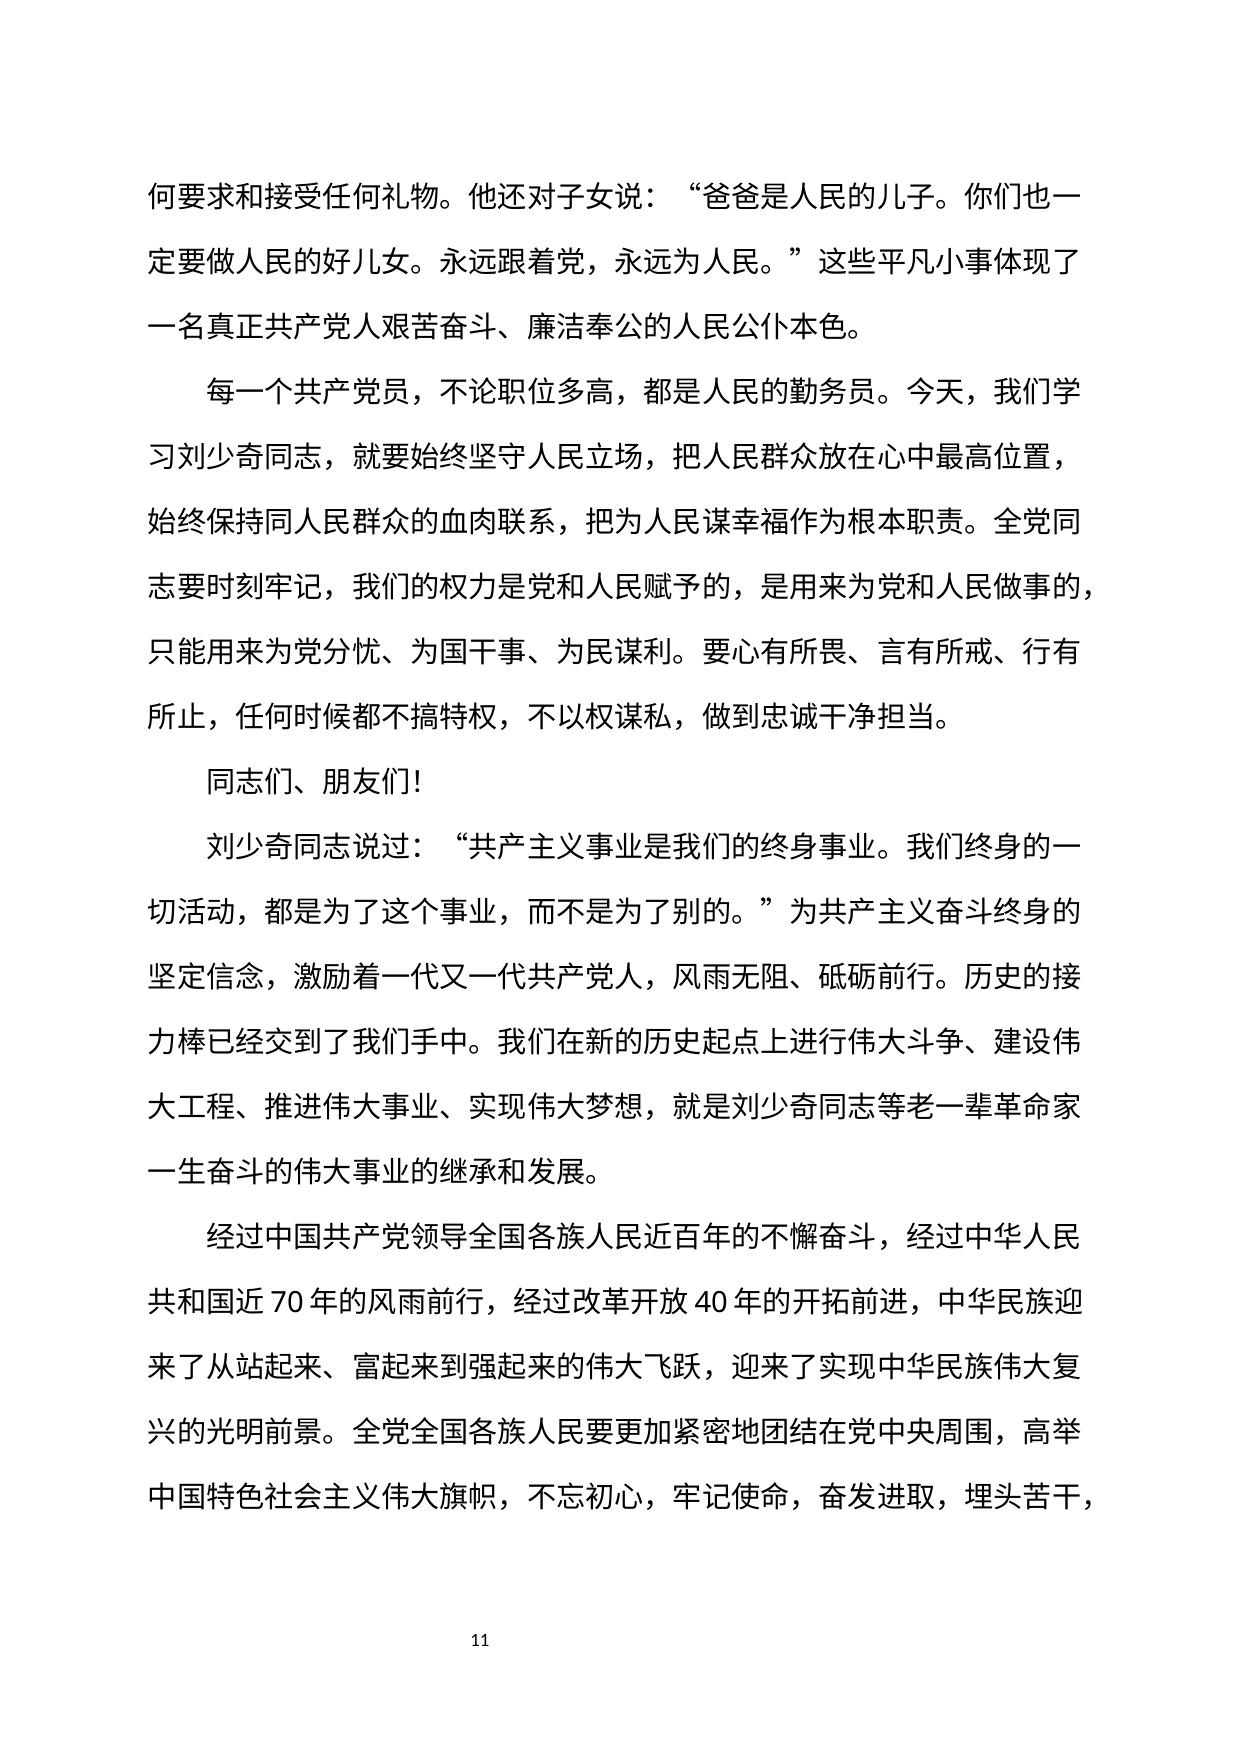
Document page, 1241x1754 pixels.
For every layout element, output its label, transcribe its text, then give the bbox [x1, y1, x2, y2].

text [148, 162, 1093, 357]
text 每一个共产党员，不论职位多高，都是人民的勤务员。今天，我们学习刘少奇同志，就要始终坚守人民立场，把人民群众放在心中最高位置，始终保持同人民群众的血肉联系，把为人民谋幸福作为根本职责。全党同志要时刻牢记，我们的权力是党和人民赋予的，是用来为党和人民做事的，只能用来为党分忧、为国干事、为民谋利。要心有所畏、言有所戒、行有所止，任何时候都不搞特权，不以权谋私，做到忠诚干净担当。 [148, 357, 1093, 747]
text 刘少奇同志说过：“共产主义事业是我们的终身事业。我们终身的一切活动，都是为了这个事业，而不是为了别的。”为共产主义奋斗终身的坚定信念，激励着一代又一代共产党人，风雨无阻、砥砺前行。历史的接力棒已经交到了我们手中。我们在新的历史起点上进行伟大斗争、建设伟大工程、推进伟大事业、实现伟大梦想，就是刘少奇同志等老一辈革命家一生奋斗的伟大事业的继承和发展。 [148, 812, 1093, 1202]
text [148, 1202, 1093, 1527]
text 同志们、朋友们！ [148, 747, 1093, 812]
